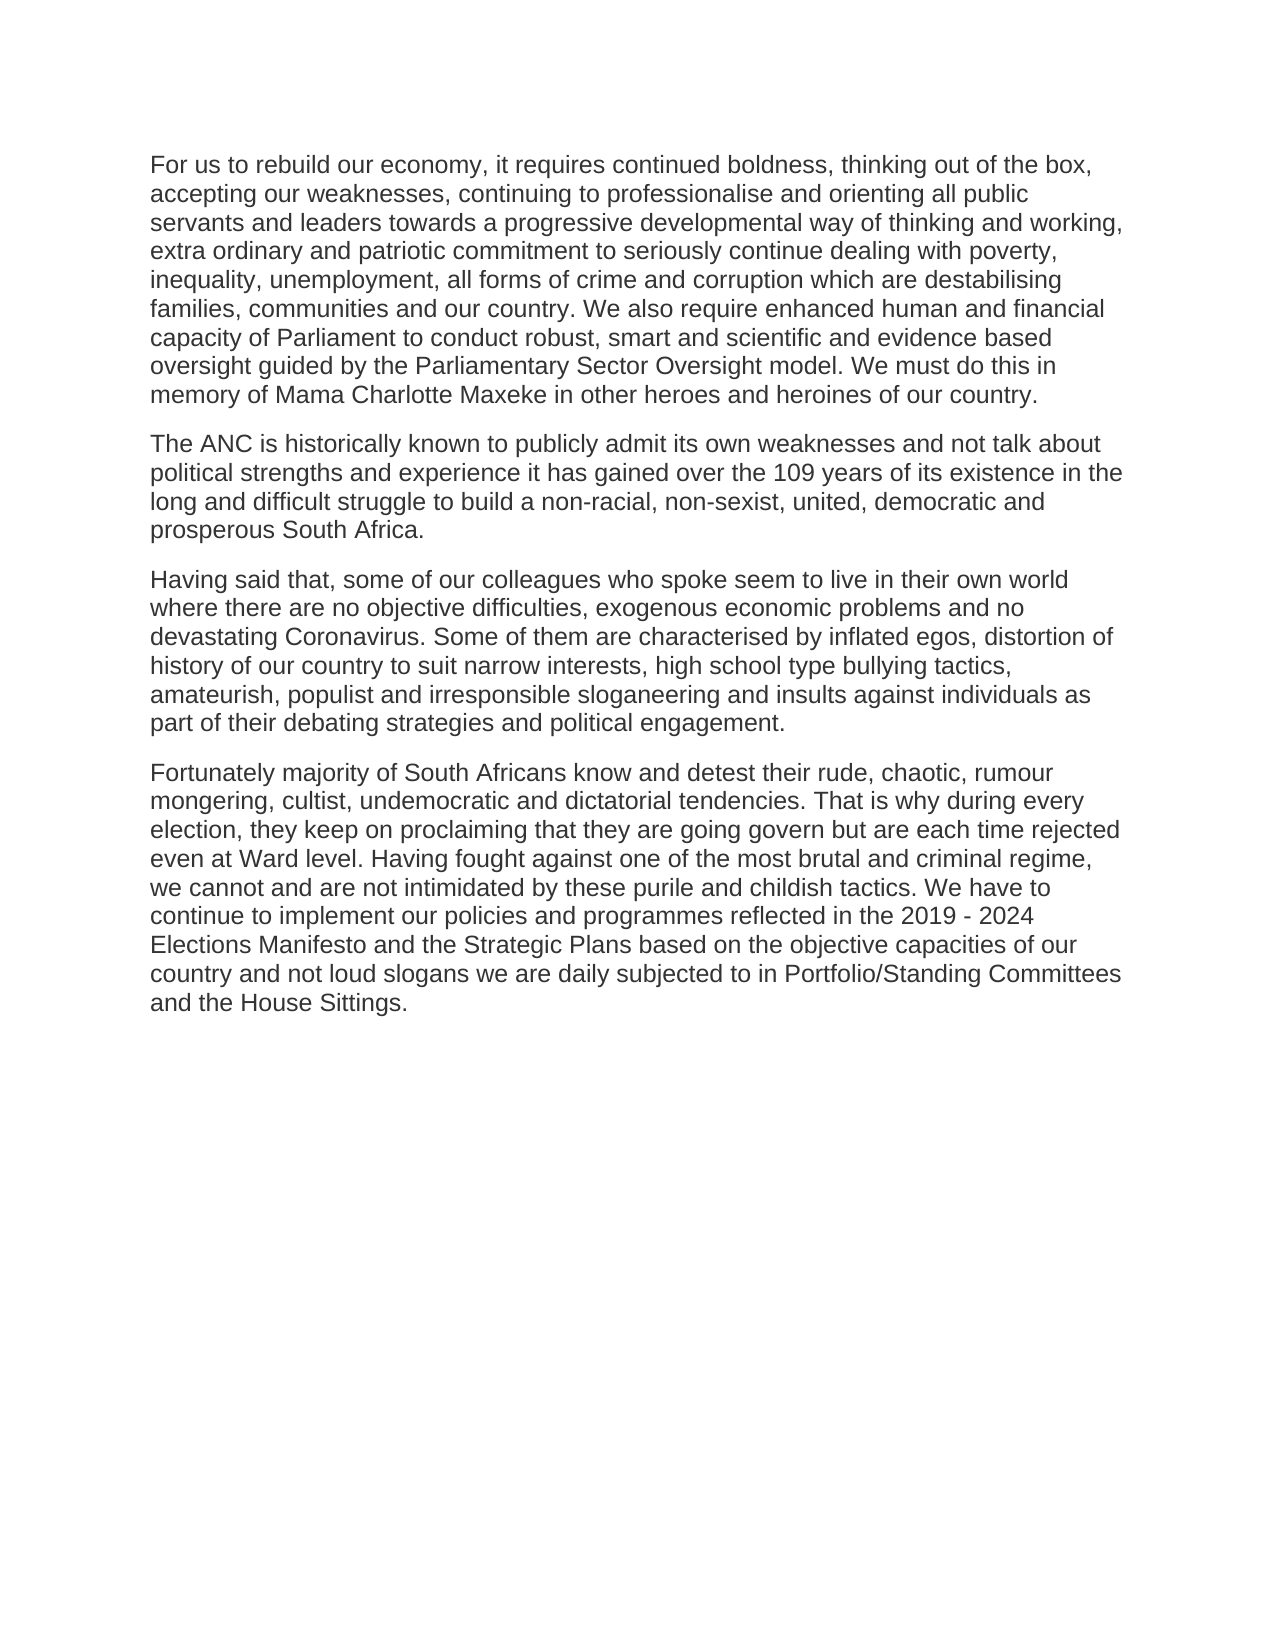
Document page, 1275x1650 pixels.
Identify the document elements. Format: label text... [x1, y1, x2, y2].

text The ANC is historically known to publicly admit its own weaknesses and not talk about political strengths and experience it has gained over the 109 years of its existence in the long and difficult struggle to build a non-racial, non-sexist, united, democratic and prosperous South Africa. [150, 429, 1125, 544]
text Having said that, some of our colleagues who spoke seem to live in their own world where there are no objective difficulties, exogenous economic problems and no devastating Coronavirus. Some of them are characterised by inflated egos, distortion of history of our country to suit narrow interests, high school type bullying tactics, amateurish, populist and irresponsible sloganeering and insults against individuals as part of their debating strategies and political engagement. [150, 564, 1125, 737]
text Fortunately majority of South Africans know and detest their rude, chaotic, rumour mongering, cultist, undemocratic and dictatorial tendencies. That is why during every election, they keep on proclaiming that they are going govern but are each time rejected even at Ward level. Having fought against one of the most brutal and criminal regime, we cannot and are not intimidated by these purile and childish tactics. We have to continue to implement our policies and programmes reflected in the 2019 - 2024 Elections Manifesto and the Strategic Plans based on the objective capacities of our country and not loud slogans we are daily subjected to in Portfolio/Standing Committees and the House Sittings. [150, 757, 1125, 1016]
text For us to rebuild our economy, it requires continued boldness, thinking out of the box, accepting our weaknesses, continuing to professionalise and orienting all public servants and leaders towards a progressive developmental way of thinking and working, extra ordinary and patriotic commitment to seriously continue dealing with poverty, inequality, unemployment, all forms of crime and corruption which are destabilising families, communities and our country. We also require enhanced human and financial capacity of Parliament to conduct robust, smart and scientific and evidence based oversight guided by the Parliamentary Sector Oversight model. We must do this in memory of Mama Charlotte Maxeke in other heroes and heroines of our country. [150, 150, 1125, 409]
